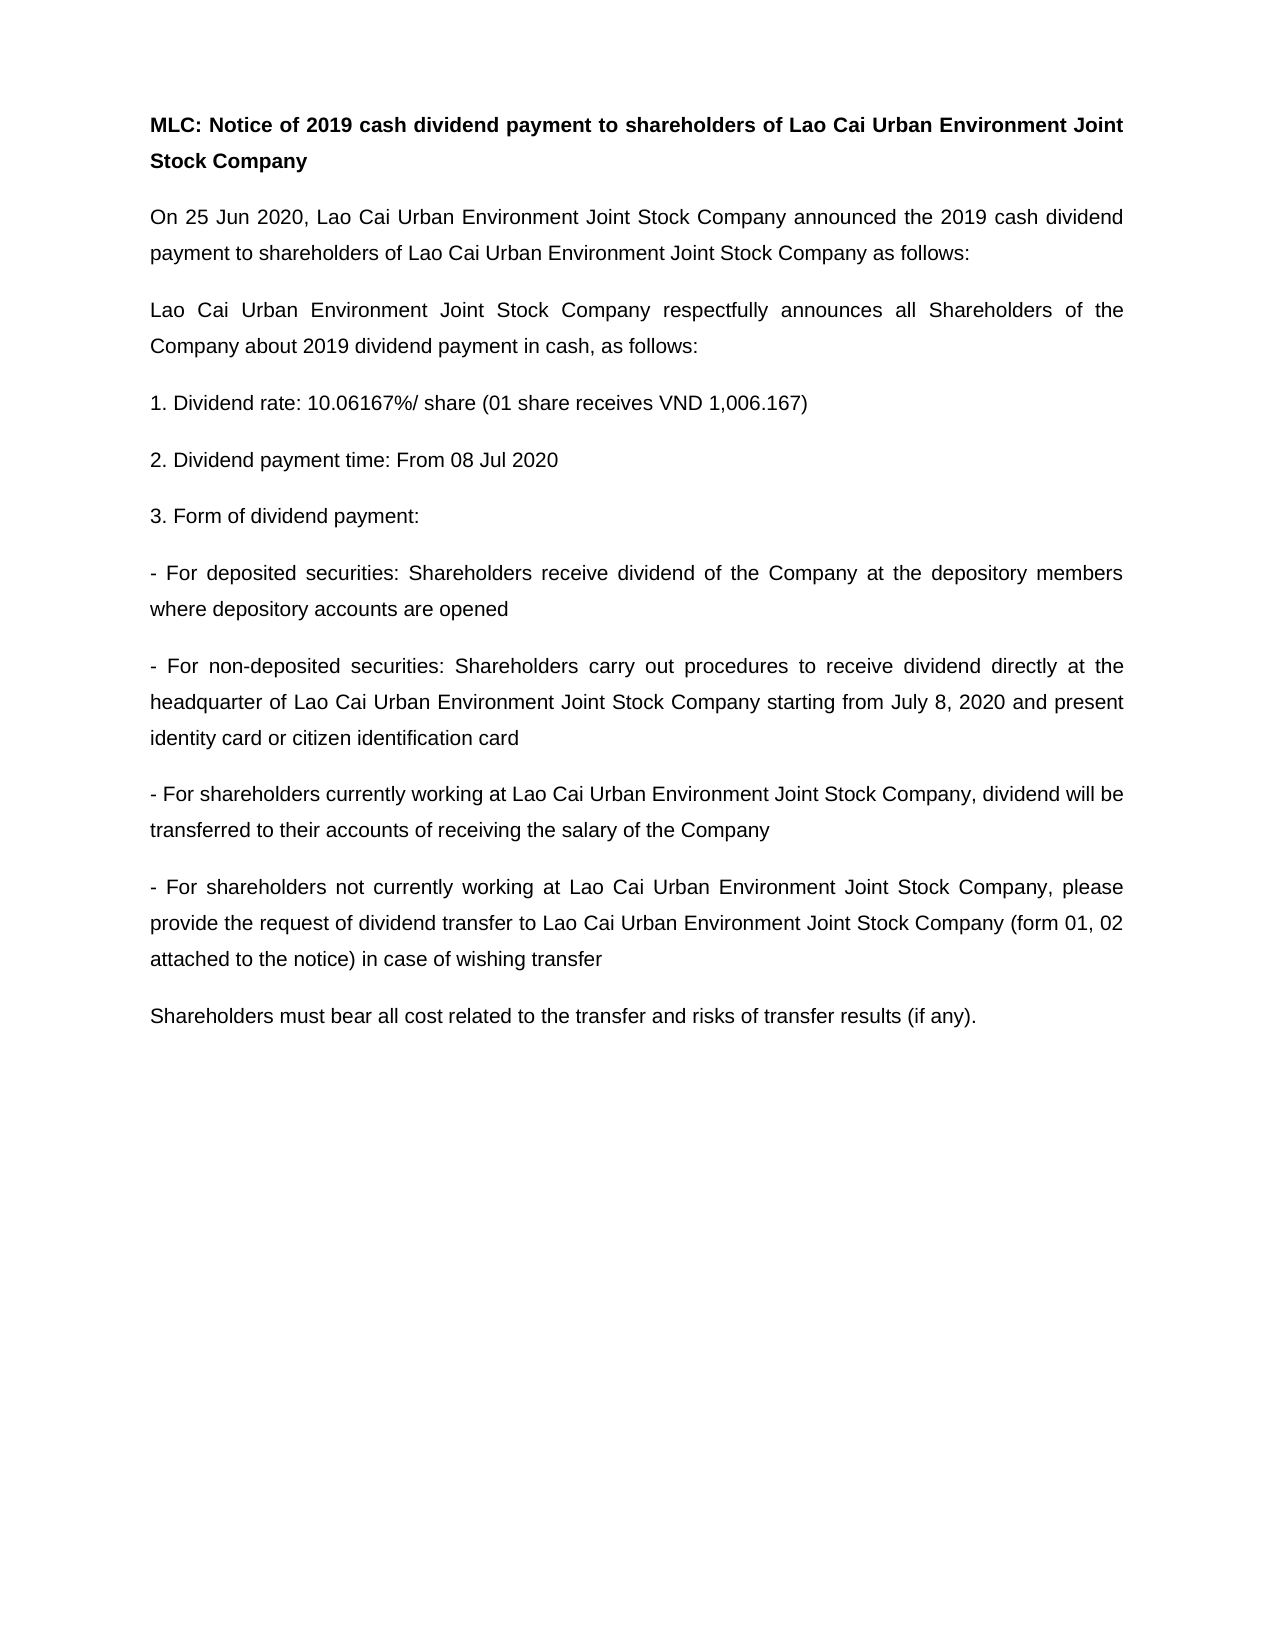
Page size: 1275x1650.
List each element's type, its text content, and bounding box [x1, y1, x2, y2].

text 3. Form of dividend payment: [150, 504, 1125, 528]
text - For deposited securities: Shareholders receive dividend of the Company at the depository members where depository accounts are opened [150, 561, 1125, 621]
text 1. Dividend rate: 10.06167%/ share (01 share receives VND 1,006.167) [150, 391, 1125, 414]
text Shareholders must bear all cost related to the transfer and risks of transfer results (if any). [150, 1004, 1125, 1028]
text 2. Dividend payment time: From 08 Jul 2020 [150, 447, 1125, 471]
text MLC: Notice of 2019 cash dividend payment to shareholders of Lao Cai Urban Environment Joint Stock Company [150, 112, 1125, 172]
text Lao Cai Urban Environment Joint Stock Company respectfully announces all Shareholders of the Company about 2019 dividend payment in cash, as follows: [150, 298, 1125, 358]
text - For shareholders currently working at Lao Cai Urban Environment Joint Stock Company, dividend will be transferred to their accounts of receiving the salary of the Company [150, 782, 1125, 842]
text - For shareholders not currently working at Lao Cai Urban Environment Joint Stock Company, please provide the request of dividend transfer to Lao Cai Urban Environment Joint Stock Company (form 01, 02 attached to the notice) in case of wishing transfer [150, 875, 1125, 971]
text On 25 Jun 2020, Lao Cai Urban Environment Joint Stock Company announced the 2019 cash dividend payment to shareholders of Lao Cai Urban Environment Joint Stock Company as follows: [150, 205, 1125, 265]
text - For non-deposited securities: Shareholders carry out procedures to receive dividend directly at the headquarter of Lao Cai Urban Environment Joint Stock Company starting from July 8, 2020 and present identity card or citizen identification card [150, 654, 1125, 749]
